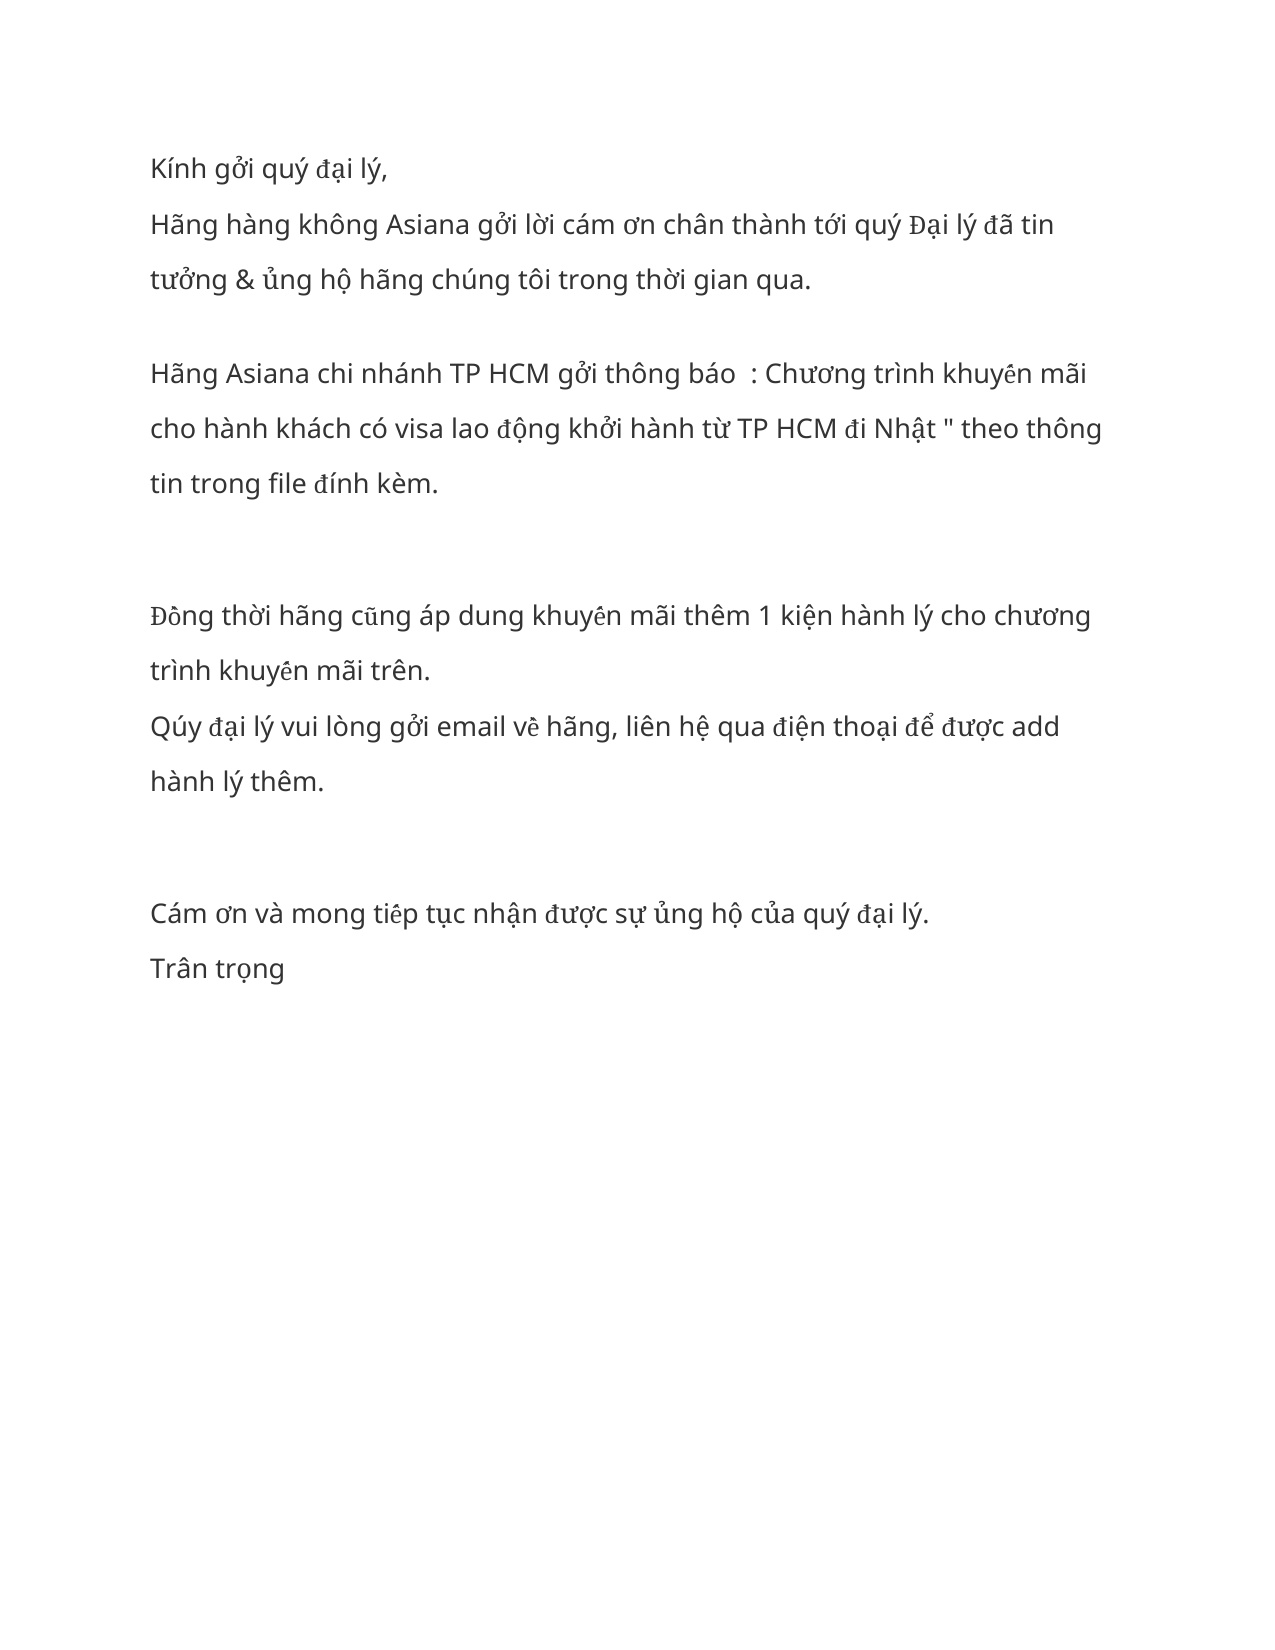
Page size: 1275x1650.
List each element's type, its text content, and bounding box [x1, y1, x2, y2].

text Hãng hàng không Asiana gởi lời cám ơn chân thành tới quý Đại lý đã tin tưởng & ủng hộ hãng chúng tôi trong thời gian qua. [150, 205, 1125, 297]
text Đồng thời hãng cũng áp dung khuyến mãi thêm 1 kiện hành lý cho chương trình khuyến mãi trên. [150, 597, 1125, 689]
text Cám ơn và mong tiếp tục nhận được sự ủng hộ của quý đại lý. [150, 894, 1125, 931]
text Trân trọng [150, 949, 1125, 986]
text Qúy đại lý vui lòng gởi email về hãng, liên hệ qua điện thoại để được add hành lý thêm. [150, 707, 1125, 799]
text Hãng Asiana chi nhánh TP HCM gởi thông báo : Chương trình khuyến mãi cho hành khách có visa lao động khởi hành từ TP HCM đi Nhật " theo thông tin trong file đính kèm. [150, 354, 1125, 502]
text Kính gởi quý đại lý, [150, 150, 1125, 187]
